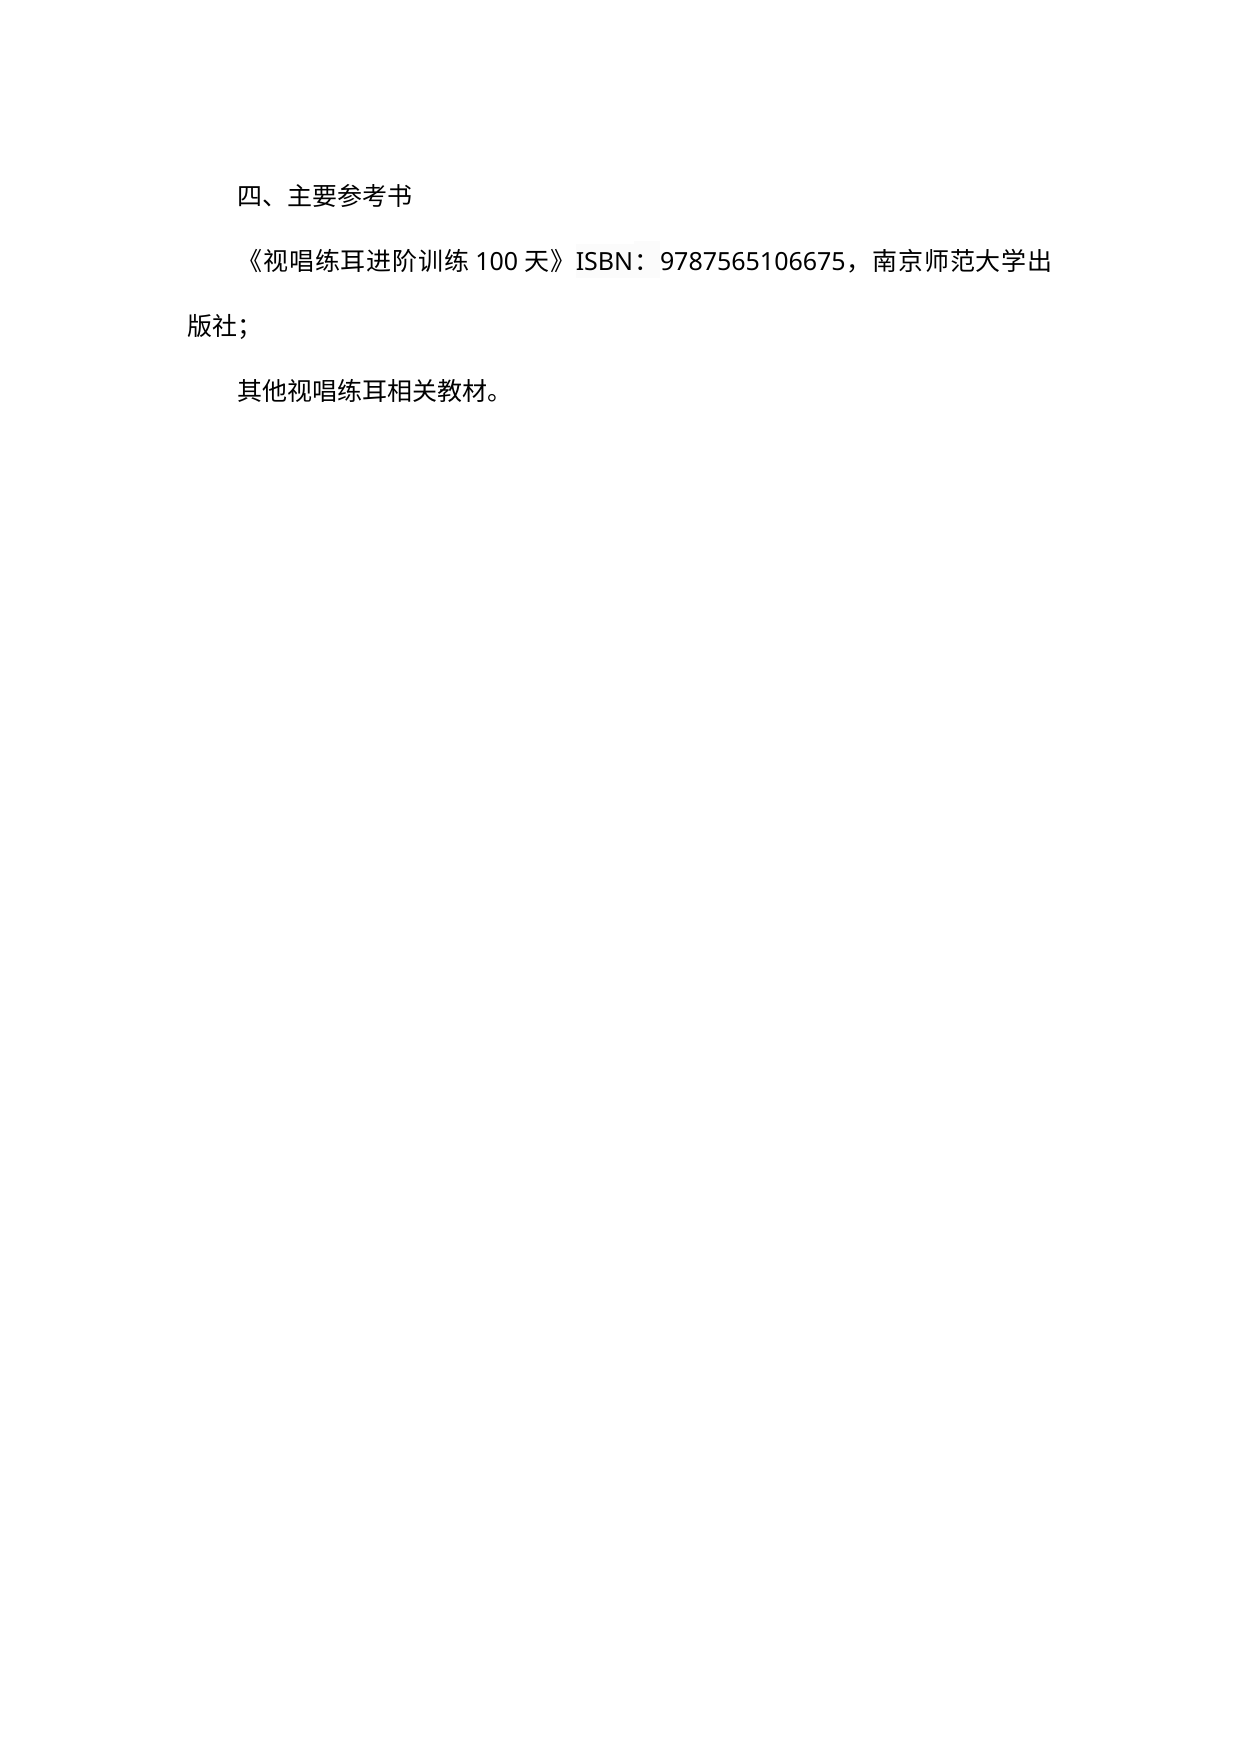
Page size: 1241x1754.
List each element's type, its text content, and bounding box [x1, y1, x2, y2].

text 四、主要参考书 [187, 162, 1053, 227]
text 其他视唱练耳相关教材。 [187, 357, 1053, 422]
text 《视唱练耳进阶训练100天》ISBN：9787565106675，南京师范大学出版社； [187, 227, 1053, 357]
